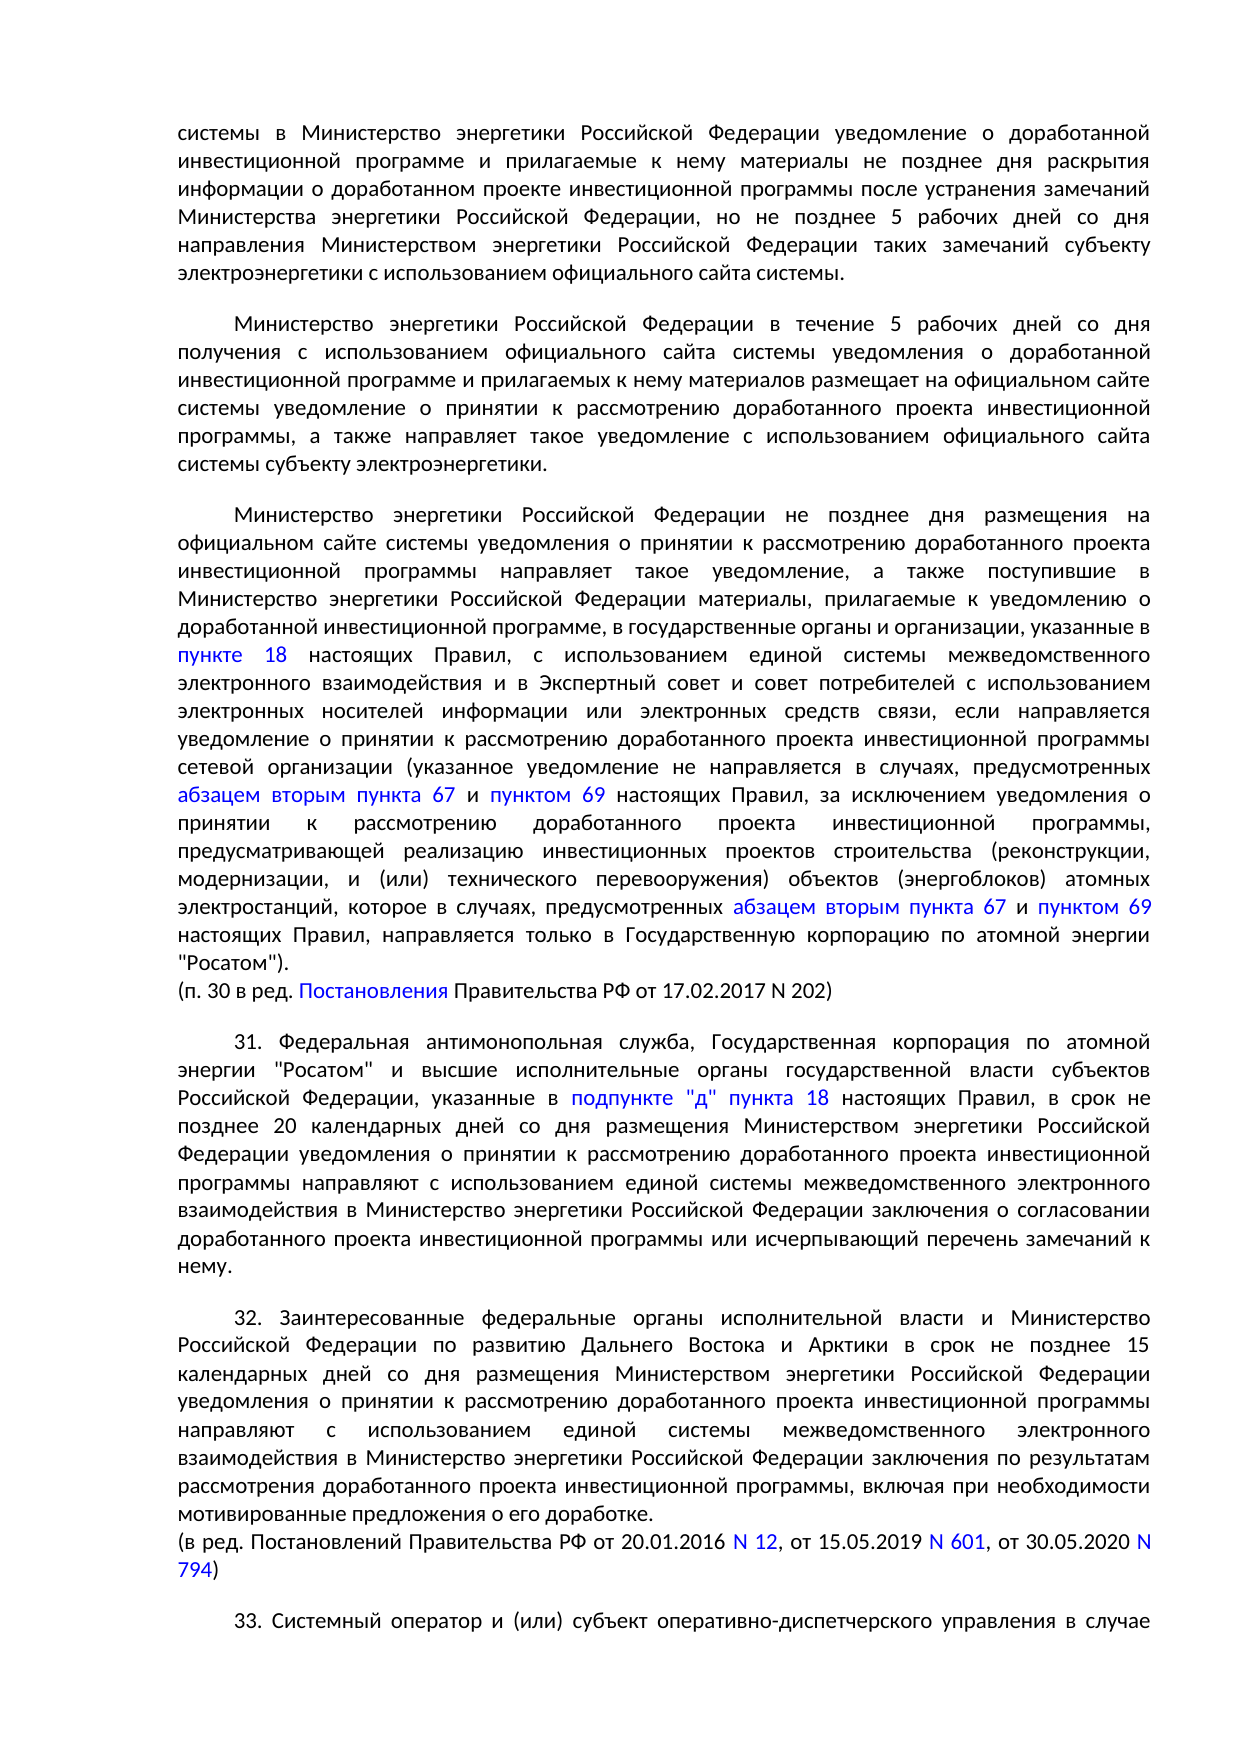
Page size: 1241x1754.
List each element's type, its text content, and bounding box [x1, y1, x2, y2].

text Министерство энергетики Российской Федерации не позднее дня размещения на официальном сайте системы уведомления о принятии к рассмотрению доработанного проекта инвестиционной программы направляет такое уведомление, а также поступившие в Министерство энергетики Российской Федерации материалы, прилагаемые к уведомлению о доработанной инвестиционной программе, в государственные органы и организации, указанные в пункте 18 настоящих Правил, с использованием единой системы межведомственного электронного взаимодействия и в Экспертный совет и совет потребителей с использованием электронных носителей информации или электронных средств связи, если направляется уведомление о принятии к рассмотрению доработанного проекта инвестиционной программы сетевой организации (указанное уведомление не направляется в случаях, предусмотренных абзацем вторым пункта 67 и пунктом 69 настоящих Правил, за исключением уведомления о принятии к рассмотрению доработанного проекта инвестиционной программы, предусматривающей реализацию инвестиционных проектов строительства (реконструкции, модернизации, и (или) технического перевооружения) объектов (энергоблоков) атомных электростанций, которое в случаях, предусмотренных абзацем вторым пункта 67 и пунктом 69 настоящих Правил, направляется только в Государственную корпорацию по атомной энергии "Росатом"). [177, 500, 1152, 977]
text (в ред. Постановлений Правительства РФ от 20.01.2016 N 12, от 15.05.2019 N 601, от 30.05.2020 N 794) [177, 1527, 1152, 1583]
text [177, 1606, 1152, 1634]
text 31. Федеральная антимонопольная служба, Государственная корпорация по атомной энергии "Росатом" и высшие исполнительные органы государственной власти субъектов Российской Федерации, указанные в подпункте "д" пункта 18 настоящих Правил, в срок не позднее 20 календарных дней со дня размещения Министерством энергетики Российской Федерации уведомления о принятии к рассмотрению доработанного проекта инвестиционной программы направляют с использованием единой системы межведомственного электронного взаимодействия в Министерство энергетики Российской Федерации заключения о согласовании доработанного проекта инвестиционной программы или исчерпывающий перечень замечаний к нему. [177, 1027, 1152, 1280]
text 32. Заинтересованные федеральные органы исполнительной власти и Министерство Российской Федерации по развитию Дальнего Востока и Арктики в срок не позднее 15 календарных дней со дня размещения Министерством энергетики Российской Федерации уведомления о принятии к рассмотрению доработанного проекта инвестиционной программы направляют с использованием единой системы межведомственного электронного взаимодействия в Министерство энергетики Российской Федерации заключения по результатам рассмотрения доработанного проекта инвестиционной программы, включая при необходимости мотивированные предложения о его доработке. [177, 1303, 1152, 1527]
text (п. 30 в ред. Постановления Правительства РФ от 17.02.2017 N 202) [177, 977, 1152, 1004]
text Министерство энергетики Российской Федерации в течение 5 рабочих дней со дня получения с использованием официального сайта системы уведомления о доработанной инвестиционной программе и прилагаемых к нему материалов размещает на официальном сайте системы уведомление о принятии к рассмотрению доработанного проекта инвестиционной программы, а также направляет такое уведомление с использованием официального сайта системы субъекту электроэнергетики. [177, 309, 1152, 477]
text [177, 118, 1152, 286]
